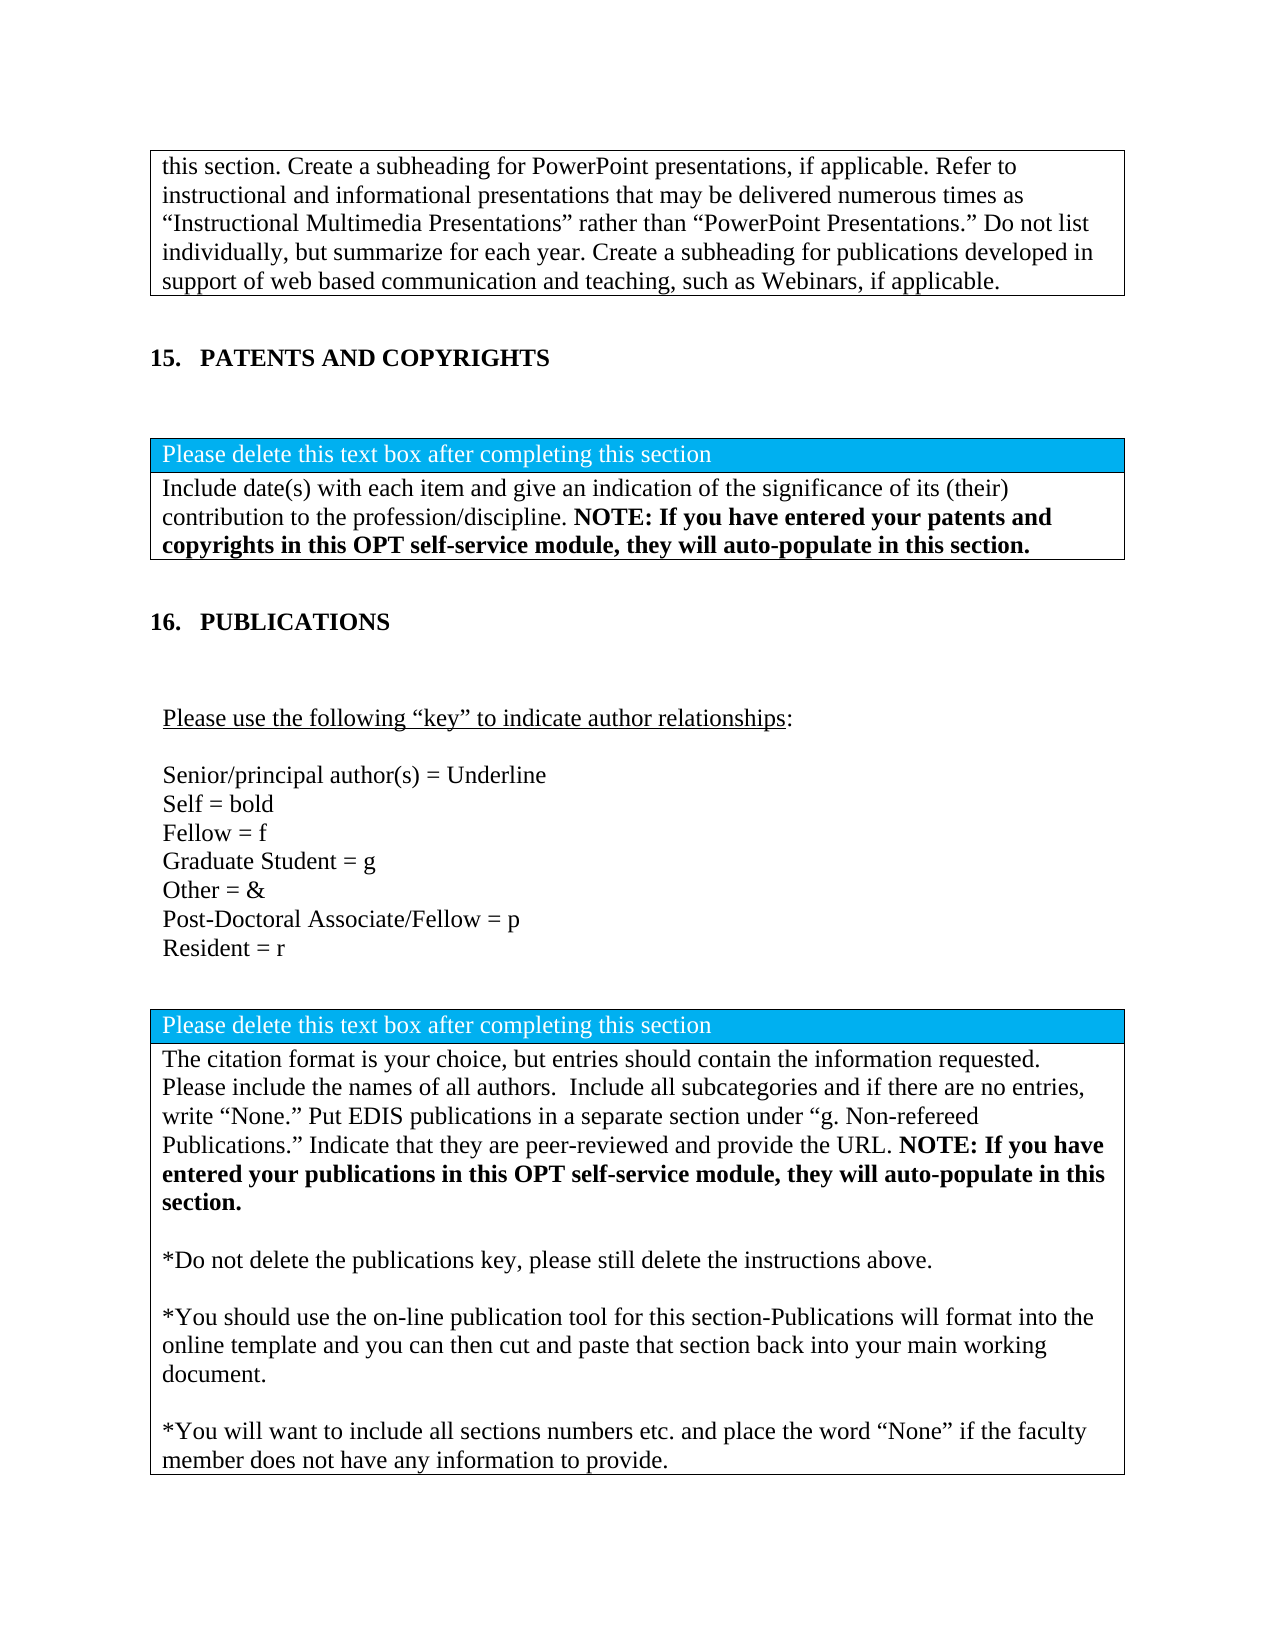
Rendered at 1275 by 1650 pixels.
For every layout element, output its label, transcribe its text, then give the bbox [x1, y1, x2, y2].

text Please use the following “key” to indicate author relationships: [162, 703, 1112, 731]
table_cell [151, 151, 1124, 295]
text Other = & [162, 875, 1112, 904]
text Fellow = f [162, 818, 1112, 846]
text 16. PUBLICATIONS [150, 607, 1125, 636]
text Graduate Student = g [162, 846, 1112, 875]
table_header Please delete this text box after completing this section [151, 1010, 1124, 1043]
text 15. PATENTS AND COPYRIGHTS [150, 343, 1125, 372]
text Post-Doctoral Associate/Fellow = p [162, 904, 1112, 933]
table_cell Include date(s) with each item and give an indication of the significance of its (their) contribution to the profession/discipline. NOTE: If you have entered your patents and copyrights in this OPT self-service module, they will auto-populate in this section. [151, 473, 1124, 559]
text Senior/principal author(s) = Underline [162, 760, 1112, 789]
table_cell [151, 1044, 1124, 1473]
table_header Please delete this text box after completing this section [151, 439, 1124, 472]
text Self = bold [162, 789, 1112, 818]
text Resident = r [162, 933, 1112, 961]
